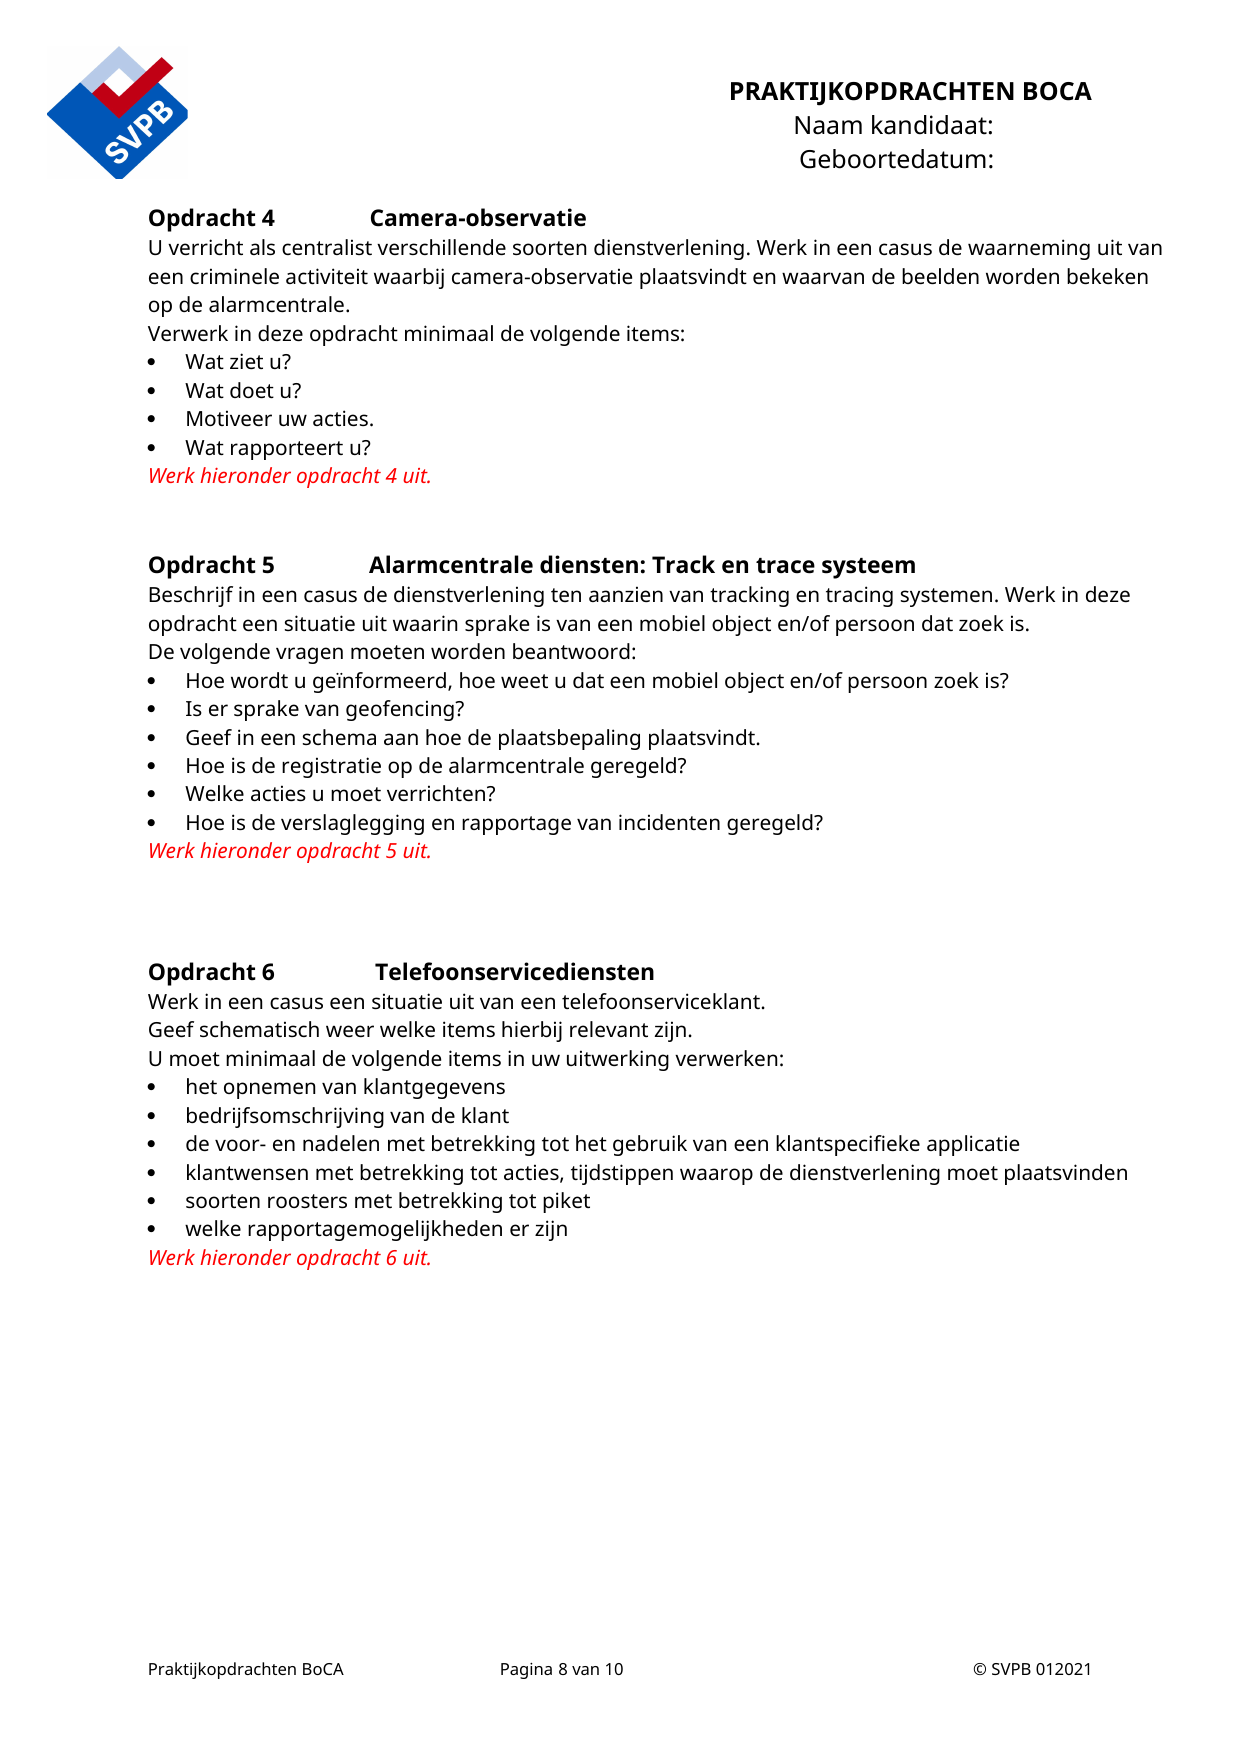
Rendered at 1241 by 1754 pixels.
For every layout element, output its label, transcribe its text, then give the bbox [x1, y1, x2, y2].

subtitle Opdracht 4 Camera-observatie [148, 202, 1167, 233]
list soorten roosters met betrekking tot piket [148, 1186, 1167, 1214]
subtitle Opdracht 5 Alarmcentrale diensten: Track en trace systeem [148, 549, 1167, 580]
subtitle Opdracht 6 Telefoonservicediensten [148, 956, 1167, 987]
list de voor- en nadelen met betrekking tot het gebruik van een klantspecifieke applicatie [148, 1129, 1167, 1158]
text Werk hieronder opdracht 5 uit. [148, 836, 1167, 865]
text U moet minimaal de volgende items in uw uitwerking verwerken: [148, 1044, 1167, 1072]
text Werk hieronder opdracht 6 uit. [148, 1243, 1167, 1271]
list Wat doet u? [148, 376, 1167, 404]
list Welke acties u moet verrichten? [148, 779, 1167, 808]
list bedrijfsomschrijving van de klant [148, 1101, 1167, 1129]
picture [46, 46, 188, 178]
text Beschrijf in een casus de dienstverlening ten aanzien van tracking en tracing systemen. Werk in deze opdracht een situatie uit waarin sprake is van een mobiel object en/of persoon dat zoek is. [148, 580, 1167, 637]
text Geef schematisch weer welke items hierbij relevant zijn. [148, 1015, 1167, 1044]
list Wat ziet u? [148, 347, 1167, 376]
list Hoe is de registratie op de alarmcentrale geregeld? [148, 751, 1167, 779]
text De volgende vragen moeten worden beantwoord: [148, 637, 1167, 666]
list Hoe wordt u geïnformeerd, hoe weet u dat een mobiel object en/of persoon zoek is? [148, 666, 1167, 694]
text Werk in een casus een situatie uit van een telefoonserviceklant. [148, 987, 1167, 1015]
list klantwensen met betrekking tot acties, tijdstippen waarop de dienstverlening moet plaatsvinden [148, 1158, 1167, 1186]
list Hoe is de verslaglegging en rapportage van incidenten geregeld? [148, 808, 1167, 836]
text U verricht als centralist verschillende soorten dienstverlening. Werk in een casus de waarneming uit van een criminele activiteit waarbij camera-observatie plaatsvindt en waarvan de beelden worden bekeken op de alarmcentrale. [148, 233, 1167, 319]
list het opnemen van klantgegevens [148, 1072, 1167, 1101]
list Geef in een schema aan hoe de plaatsbepaling plaatsvindt. [148, 723, 1167, 751]
list welke rapportagemogelijkheden er zijn [148, 1214, 1167, 1243]
text Verwerk in deze opdracht minimaal de volgende items: [148, 319, 1167, 347]
list Motiveer uw acties. [148, 404, 1167, 433]
list Wat rapporteert u? [148, 433, 1167, 461]
list Is er sprake van geofencing? [148, 694, 1167, 723]
text Werk hieronder opdracht 4 uit. [148, 461, 1167, 489]
